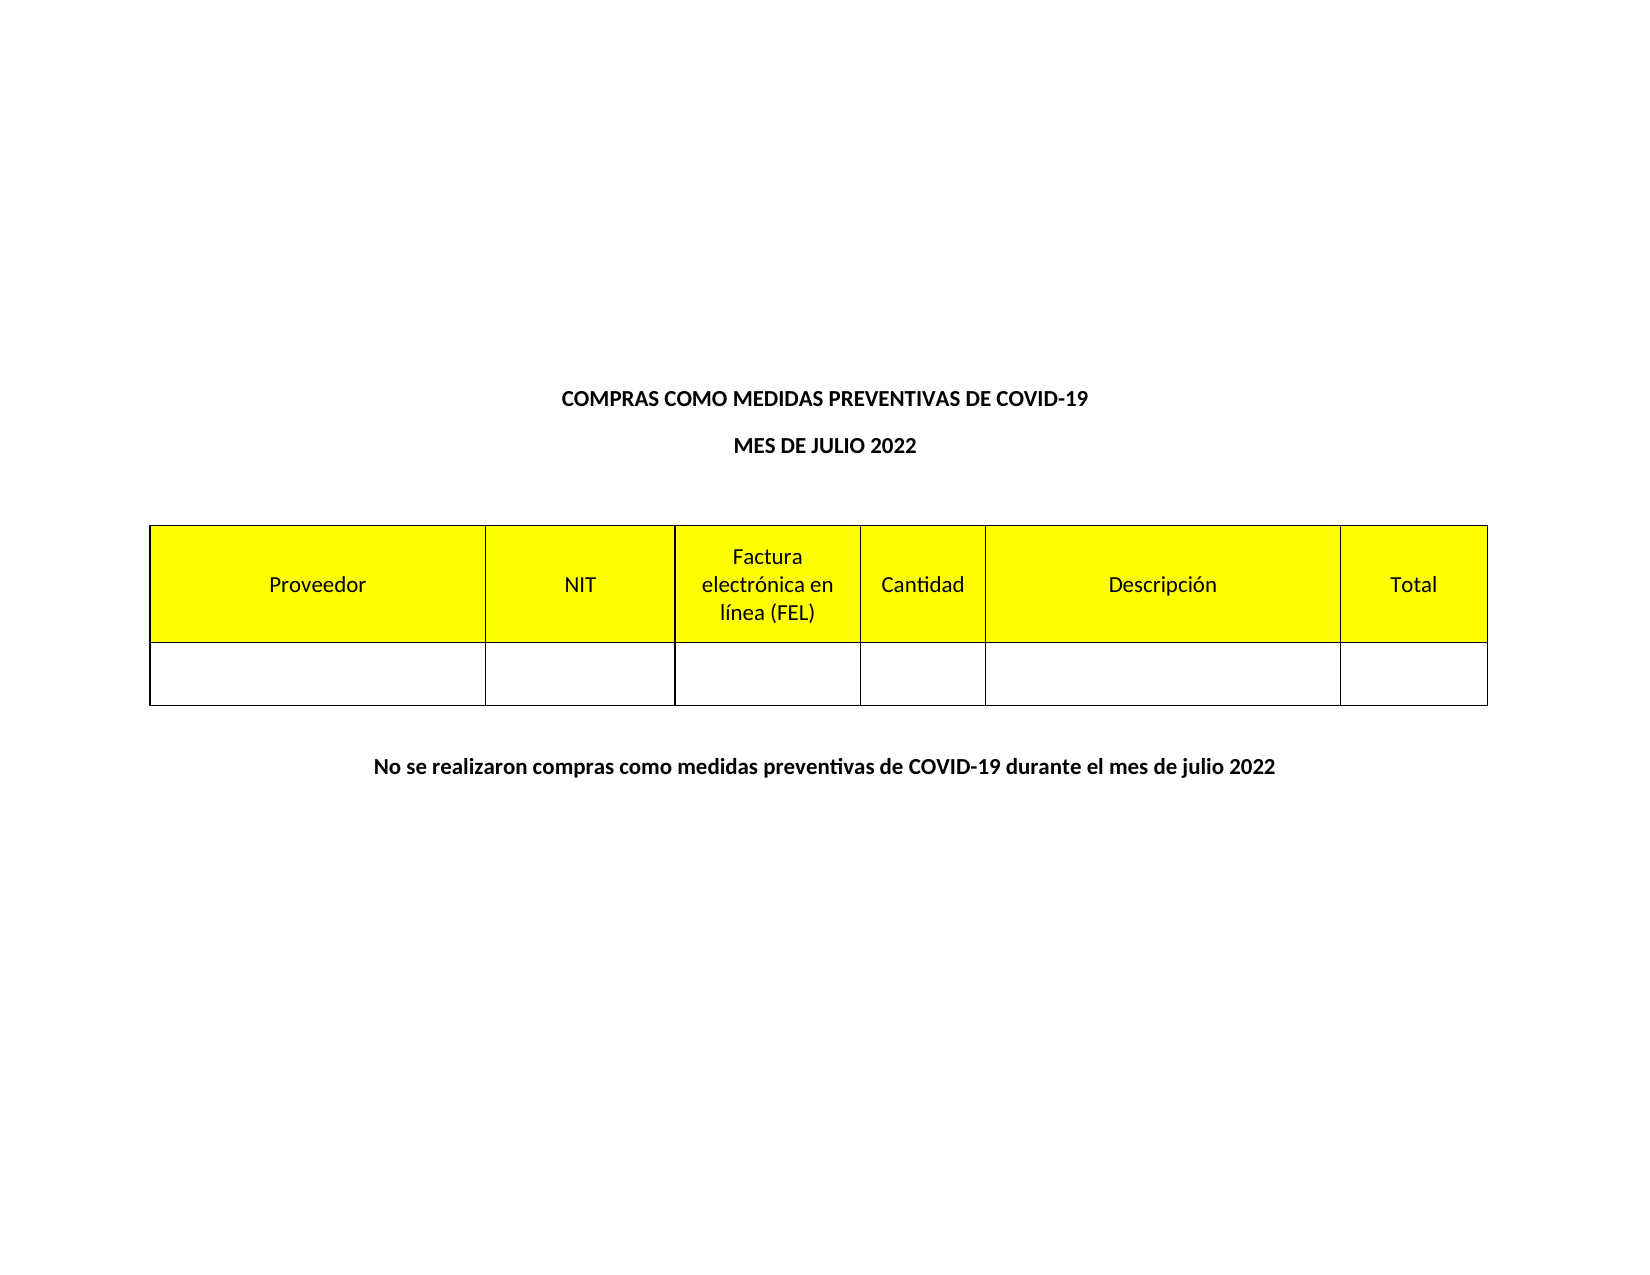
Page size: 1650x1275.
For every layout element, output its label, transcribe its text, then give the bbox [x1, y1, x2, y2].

table_cell [861, 643, 985, 704]
text No se realizaron compras como medidas preventivas de COVID-19 durante el mes de julio 2022 [150, 752, 1500, 781]
table_cell [986, 643, 1340, 704]
table_header Proveedor [151, 526, 485, 642]
text MES DE JULIO 2022 [150, 431, 1500, 459]
table_cell [676, 643, 860, 704]
table_cell [151, 643, 485, 704]
table_header NIT [486, 526, 674, 642]
text COMPRAS COMO MEDIDAS PREVENTIVAS DE COVID-19 [150, 384, 1500, 412]
table_cell [486, 643, 674, 704]
table_header Factura electrónica en línea (FEL) [676, 526, 860, 642]
table_header Cantidad [861, 526, 985, 642]
table_header Total [1341, 526, 1487, 642]
table_cell [1341, 643, 1487, 704]
table_header Descripción [986, 526, 1340, 642]
